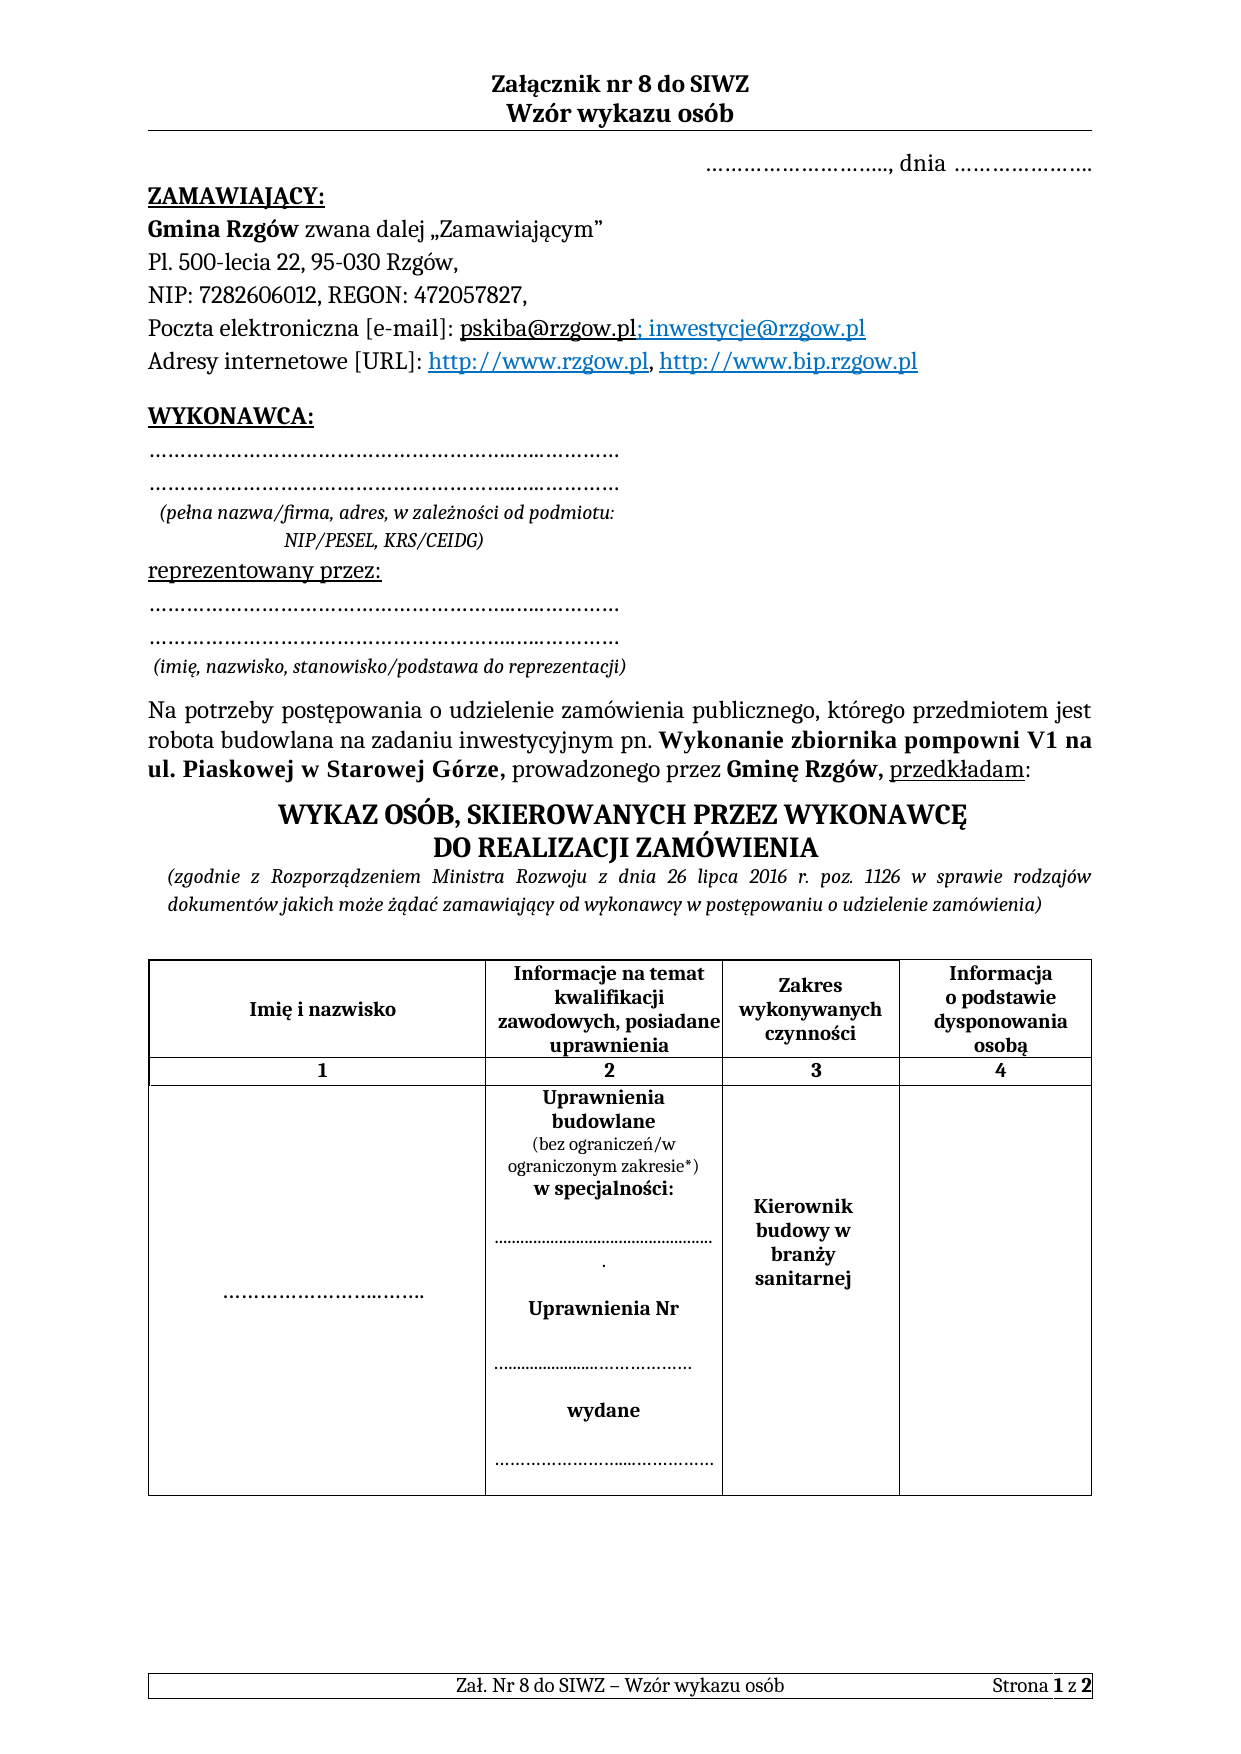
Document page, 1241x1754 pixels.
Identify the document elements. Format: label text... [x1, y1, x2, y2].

text Pl. 500-lecia 22, 95-030 Rzgów, [148, 248, 1092, 276]
text Na potrzeby postępowania o udzielenie zamówienia publicznego, którego przedmiotem jest robota budowlana na zadaniu inwestycyjnym pn. Wykonanie zbiornika pompowni V1 na ul. Piaskowej w Starowej Górze, prowadzonego przez Gminę Rzgów, przedkładam: [148, 696, 1092, 784]
table_cell 3 [723, 1058, 899, 1085]
table_header Informacje na temat kwalifikacji zawodowych, posiadane uprawnienia [486, 961, 722, 1057]
text …………………………………………………..…..………… [148, 468, 650, 497]
table_cell 4 [900, 1058, 1091, 1085]
table_cell 1 [150, 1058, 485, 1085]
text Gmina Rzgów zwana dalej „Zamawiającym” [148, 215, 1092, 243]
text (imię, nazwisko, stanowisko/podstawa do reprezentacji) [148, 655, 1092, 679]
table_header Imię i nazwisko [150, 961, 485, 1057]
text ……………………….., dnia …………………. [148, 149, 1092, 177]
text (zgodnie z Rozporządzeniem Ministra Rozwoju z dnia 26 lipca 2016 r. poz. 1126 w sprawie rodzajów dokumentów jakich może żądać zamawiający od wykonawcy w postępowaniu o udzielenie zamówienia) [166, 865, 1092, 916]
text …………………………………………………..…..………… [148, 622, 650, 651]
table_header Zakres wykonywanych czynności [723, 961, 899, 1057]
text reprezentowany przez: [148, 556, 1092, 584]
text NIP: 7282606012, REGON: 472057827, [148, 281, 1092, 309]
text (pełna nazwa/firma, adres, w zależności od podmiotu: NIP/PESEL, KRS/CEIDG) [148, 501, 621, 552]
text WYKONAWCA: [148, 402, 1092, 431]
table_cell Kierownik budowy w branży sanitarnej [723, 1086, 899, 1495]
text Adresy internetowe [URL]: http://www.rzgow.pl, http://www.bip.rzgow.pl [148, 347, 1092, 376]
text WYKAZ OSÓB, SKIEROWANYCH PRZEZ WYKONAWCĘ DO REALIZACJI ZAMÓWIENIA [148, 798, 1104, 865]
table_header Informacja o podstawie dysponowania osobą [900, 960, 1091, 1057]
table_cell ……………………..……. [149, 1086, 485, 1495]
text Załącznik nr 8 do SIWZ [148, 70, 1092, 98]
text ZAMAWIAJĄCY: [148, 182, 1092, 210]
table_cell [486, 1086, 722, 1495]
text …………………………………………………..…..………… [148, 435, 650, 463]
text …………………………………………………..…..………… [148, 589, 650, 618]
text Poczta elektroniczna [e-mail]: pskiba@rzgow.pl; inwestycje@rzgow.pl [148, 314, 1092, 342]
text Wzór wykazu osób [148, 98, 1092, 130]
table_cell 2 [486, 1058, 722, 1085]
table_cell [900, 1086, 1091, 1495]
